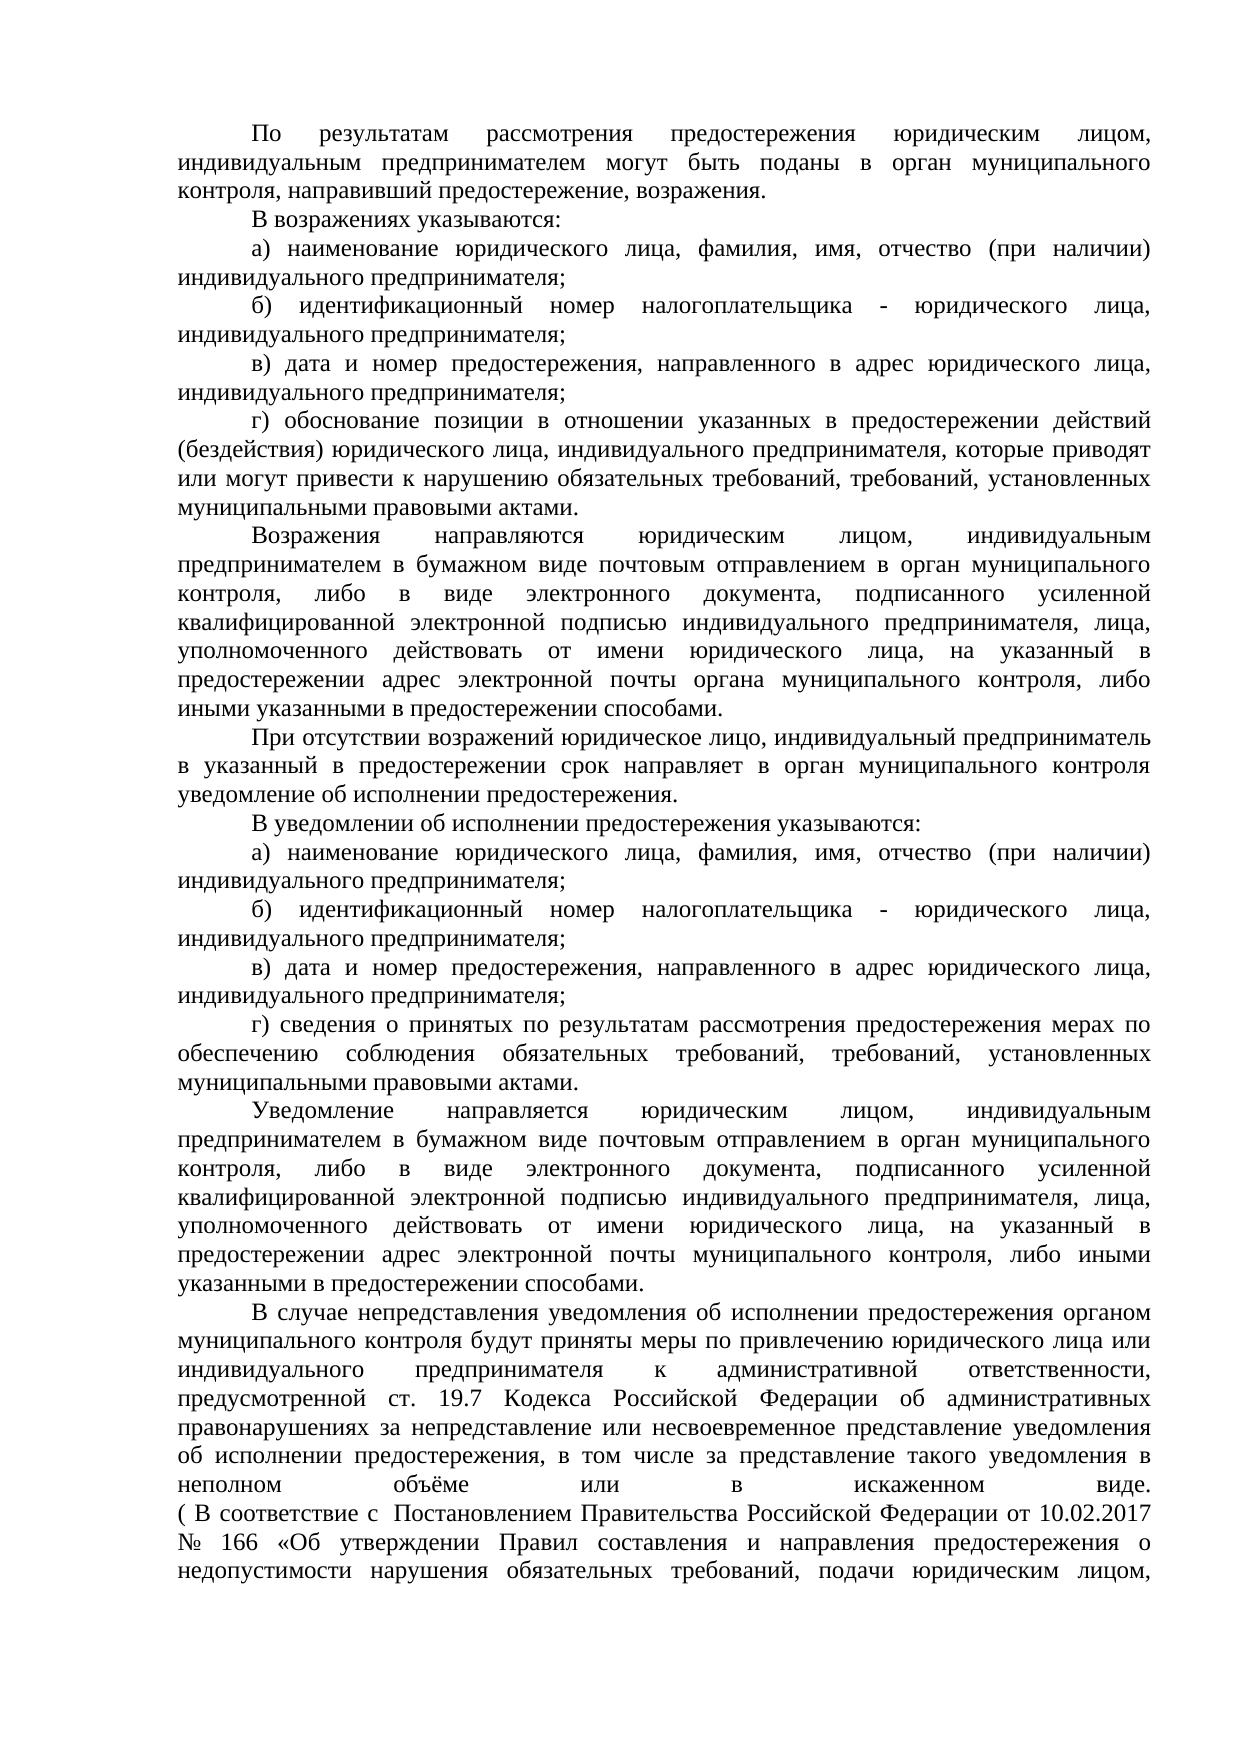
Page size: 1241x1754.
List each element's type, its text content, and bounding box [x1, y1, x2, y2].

text Уведомление направляется юридическим лицом, индивидуальным предпринимателем в бумажном виде почтовым отправлением в орган муниципального контроля, либо в виде электронного документа, подписанного усиленной квалифицированной электронной подписью индивидуального предпринимателя, лица, уполномоченного действовать от имени юридического лица, на указанный в предостережении адрес электронной почты муниципального контроля, либо иными указанными в предостережении способами. [177, 1096, 1152, 1297]
text При отсутствии возражений юридическое лицо, индивидуальный предприниматель в указанный в предостережении срок направляет в орган муниципального контроля уведомление об исполнении предостережения. [177, 722, 1152, 808]
text В возражениях указываются: [177, 204, 1152, 233]
text б) идентификационный номер налогоплательщика - юридического лица, индивидуального предпринимателя; [177, 291, 1152, 348]
text г) обоснование позиции в отношении указанных в предостережении действий (бездействия) юридического лица, индивидуального предпринимателя, которые приводят или могут привести к нарушению обязательных требований, требований, установленных муниципальными правовыми актами. [177, 406, 1152, 521]
text а) наименование юридического лица, фамилия, имя, отчество (при наличии) индивидуального предпринимателя; [177, 233, 1152, 291]
text г) сведения о принятых по результатам рассмотрения предостережения мерах по обеспечению соблюдения обязательных требований, требований, установленных муниципальными правовыми актами. [177, 1009, 1152, 1096]
text а) наименование юридического лица, фамилия, имя, отчество (при наличии) индивидуального предпринимателя; [177, 837, 1152, 894]
text в) дата и номер предостережения, направленного в адрес юридического лица, индивидуального предпринимателя; [177, 952, 1152, 1009]
text По результатам рассмотрения предостережения юридическим лицом, индивидуальным предпринимателем могут быть поданы в орган муниципального контроля, направивший предостережение, возражения. [177, 118, 1152, 204]
text в) дата и номер предостережения, направленного в адрес юридического лица, индивидуального предпринимателя; [177, 348, 1152, 406]
text б) идентификационный номер налогоплательщика - юридического лица, индивидуального предпринимателя; [177, 894, 1152, 952]
text В уведомлении об исполнении предостережения указываются: [177, 808, 1152, 837]
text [177, 1297, 1152, 1584]
text Возражения направляются юридическим лицом, индивидуальным предпринимателем в бумажном виде почтовым отправлением в орган муниципального контроля, либо в виде электронного документа, подписанного усиленной квалифицированной электронной подписью индивидуального предпринимателя, лица, уполномоченного действовать от имени юридического лица, на указанный в предостережении адрес электронной почты органа муниципального контроля, либо иными указанными в предостережении способами. [177, 521, 1152, 722]
